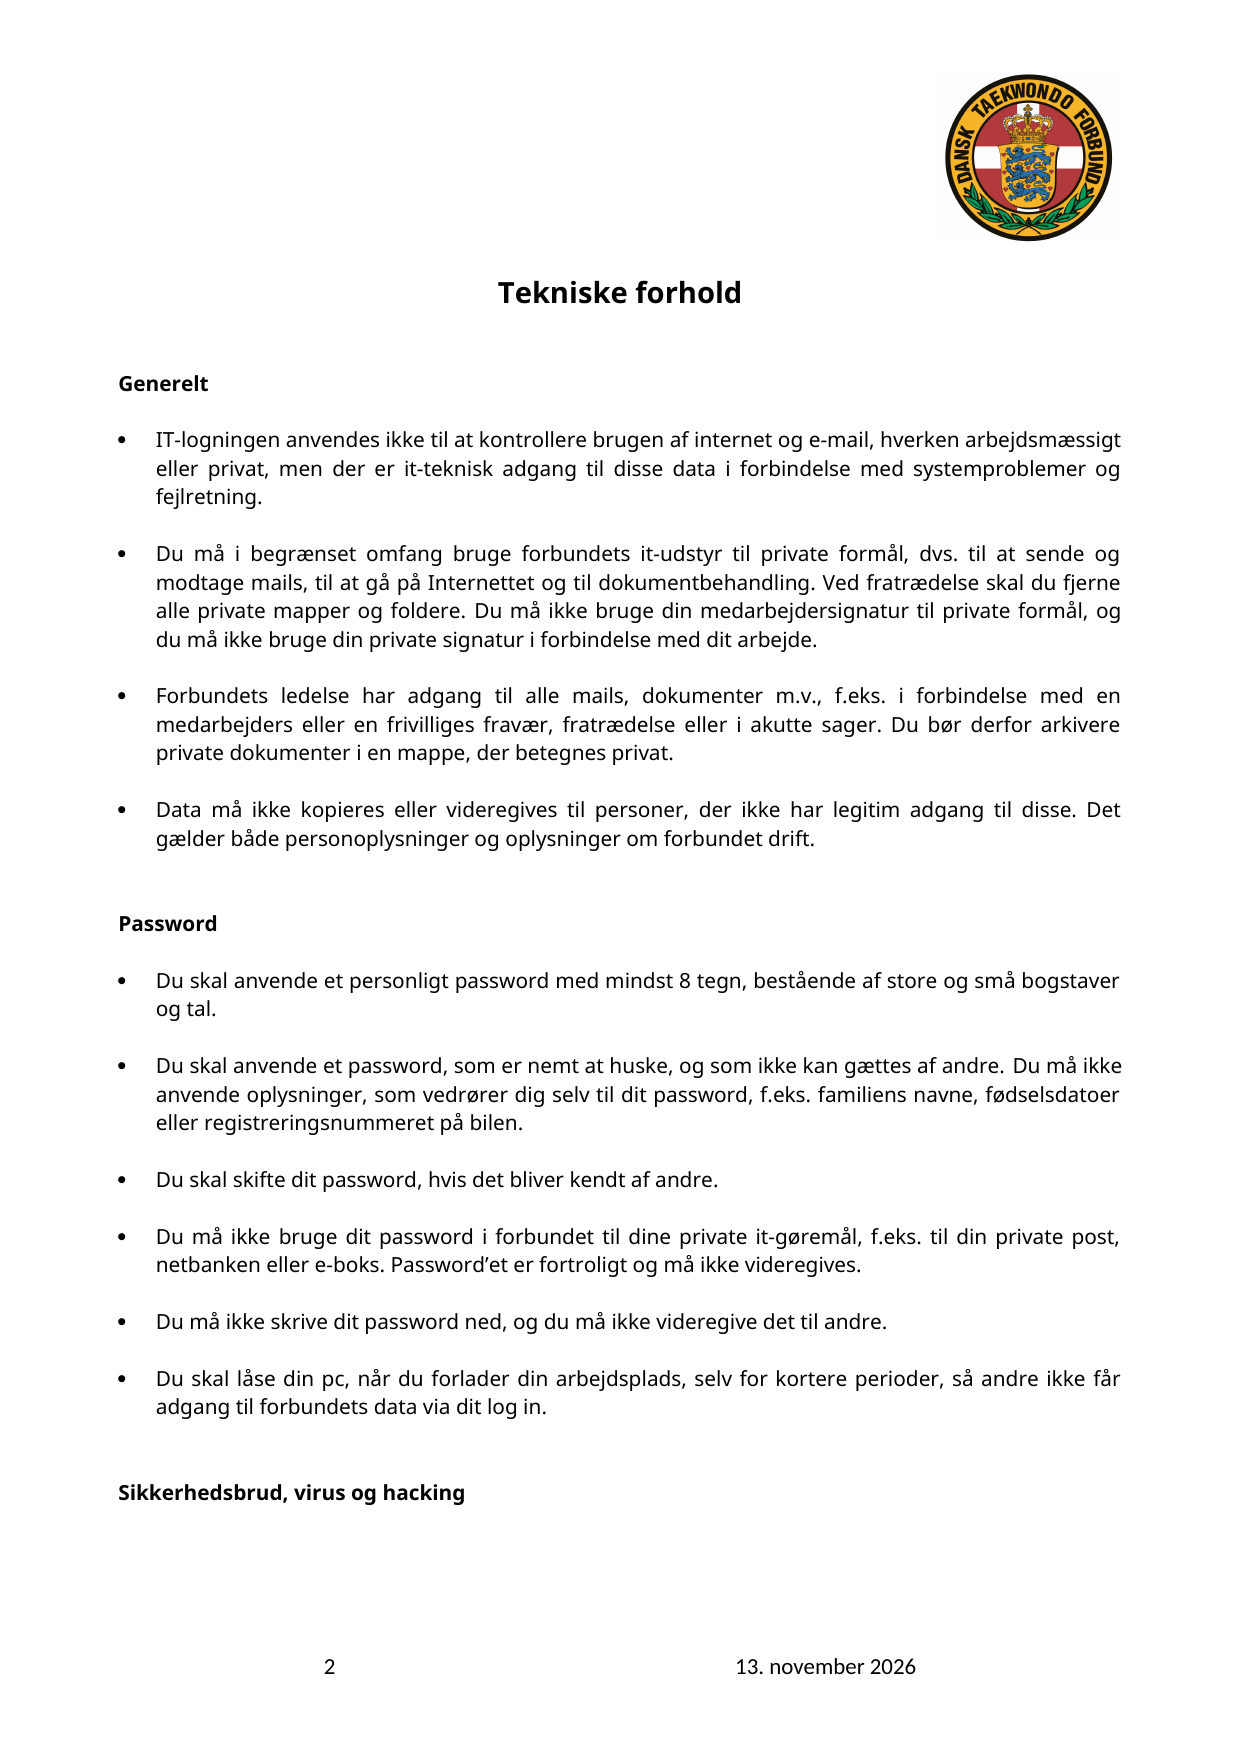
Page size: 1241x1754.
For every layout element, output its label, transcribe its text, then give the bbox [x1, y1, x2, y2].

list Forbundets ledelse har adgang til alle mails, dokumenter m.v., f.eks. i forbindelse med en medarbejders eller en frivilliges fravær, fratrædelse eller i akutte sager. Du bør derfor arkivere private dokumenter i en mappe, der betegnes privat. [118, 682, 1122, 767]
list Du skal skifte dit password, hvis det bliver kendt af andre. [118, 1165, 1122, 1193]
text Generelt [118, 369, 1122, 397]
list Du må i begrænset omfang bruge forbundets it-udstyr til private formål, dvs. til at sende og modtage mails, til at gå på Internettet og til dokumentbehandling. Ved fratrædelse skal du fjerne alle private mapper og foldere. Du må ikke bruge din medarbejdersignatur til private formål, og du må ikke bruge din private signatur i forbindelse med dit arbejde. [118, 539, 1122, 653]
list Du skal låse din pc, når du forlader din arbejdsplads, selv for kortere perioder, så andre ikke får adgang til forbundets data via dit log in. [118, 1364, 1122, 1421]
text Tekniske forhold [118, 272, 1122, 312]
list Du skal anvende et password, som er nemt at huske, og som ikke kan gættes af andre. Du må ikke anvende oplysninger, som vedrører dig selv til dit password, f.eks. familiens navne, fødselsdatoer eller registreringsnummeret på bilen. [118, 1051, 1122, 1137]
list Du må ikke skrive dit password ned, og du må ikke videregive det til andre. [118, 1307, 1122, 1336]
list Data må ikke kopieres eller videregives til personer, der ikke har legitim adgang til disse. Det gælder både personoplysninger og oplysninger om forbundet drift. [118, 795, 1122, 852]
list IT-logningen anvendes ikke til at kontrollere brugen af internet og e-mail, hverken arbejdsmæssigt eller privat, men der er it-teknisk adgang til disse data i forbindelse med systemproblemer og fejlretning. [118, 426, 1122, 511]
list Du må ikke bruge dit password i forbundet til dine private it-gøremål, f.eks. til din private post, netbanken eller e-boks. Password’et er fortroligt og må ikke videregives. [118, 1222, 1122, 1279]
picture [932, 73, 1123, 244]
text Sikkerhedsbrud, virus og hacking [118, 1478, 1122, 1506]
text Password [118, 909, 1122, 937]
list Du skal anvende et personligt password med mindst 8 tegn, bestående af store og små bogstaver og tal. [118, 966, 1122, 1023]
